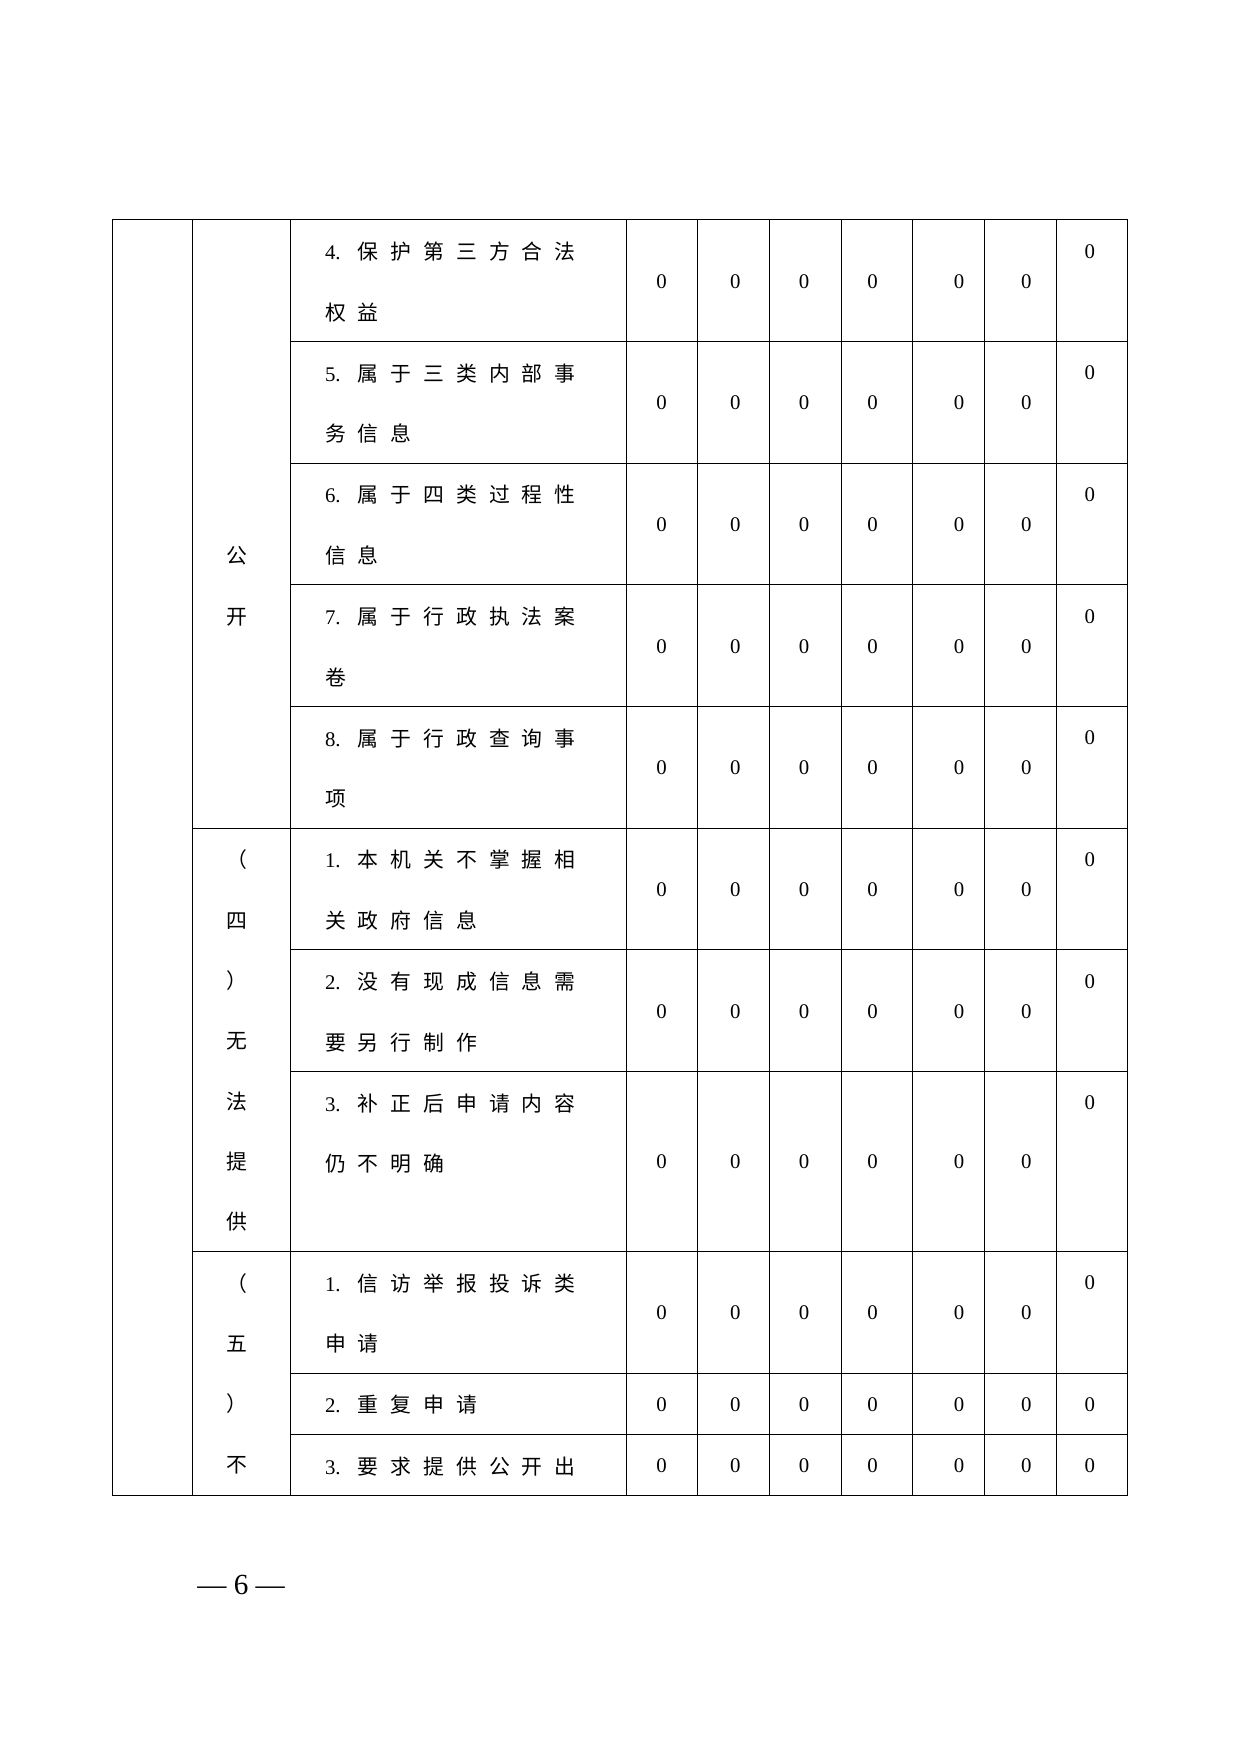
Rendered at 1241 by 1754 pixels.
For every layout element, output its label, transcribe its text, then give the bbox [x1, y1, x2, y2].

table_cell 0 [698, 950, 769, 1071]
table_cell 0 [842, 1252, 912, 1373]
table_cell 0 [842, 464, 912, 584]
table_cell 0 [985, 220, 1056, 341]
table_cell 2.没有现成信息需要另行制作 [291, 950, 626, 1071]
table_cell 0 [770, 464, 841, 584]
table_cell 0 [627, 585, 697, 706]
table_cell 0 [913, 464, 984, 584]
table_cell 7.属于行政执法案卷 [291, 585, 626, 706]
table_cell 4.保护第三方合法权益 [291, 220, 626, 341]
table_cell 0 [627, 1435, 697, 1495]
table_cell 0 [770, 220, 841, 341]
table_cell 0 [698, 829, 769, 949]
table_cell 3.补正后申请内容仍不明确 [291, 1072, 626, 1251]
table_cell 0 [913, 950, 984, 1071]
table_cell 0 [985, 1252, 1056, 1373]
table_cell 2.重复申请 [291, 1374, 626, 1434]
table_cell 1.本机关不掌握相关政府信息 [291, 829, 626, 949]
table_cell 0 [627, 220, 697, 341]
table_cell 0 [1057, 1374, 1127, 1434]
table_cell 0 [770, 829, 841, 949]
table_cell 0 [913, 342, 984, 463]
table_cell 0 [770, 585, 841, 706]
table_cell 0 [985, 707, 1056, 828]
table_cell 0 [770, 1072, 841, 1251]
table_cell 0 [985, 1072, 1056, 1251]
table_cell 0 [842, 1374, 912, 1434]
table_cell 0 [842, 829, 912, 949]
table_cell 0 [985, 1374, 1056, 1434]
table_cell 0 [842, 220, 912, 341]
table_cell 0 [1057, 950, 1127, 1071]
table_cell 0 [985, 342, 1056, 463]
table_cell 0 [985, 585, 1056, 706]
table_cell 0 [770, 707, 841, 828]
table_cell 0 [698, 1252, 769, 1373]
table_cell 0 [913, 220, 984, 341]
table_cell 0 [913, 1072, 984, 1251]
table_cell 0 [985, 1435, 1056, 1495]
table_cell 0 [1057, 1435, 1127, 1495]
table_cell 0 [1057, 220, 1127, 341]
table_cell 0 [698, 464, 769, 584]
table_cell 0 [913, 1435, 984, 1495]
table_cell 0 [698, 585, 769, 706]
table_cell 3.要求提供公开出版物 [291, 1435, 626, 1495]
table_cell 0 [913, 1374, 984, 1434]
table_cell 0 [985, 464, 1056, 584]
table_cell 0 [770, 1252, 841, 1373]
table_cell 0 [698, 1374, 769, 1434]
table_cell 1.信访举报投诉类申请 [291, 1252, 626, 1373]
table_cell 0 [698, 220, 769, 341]
table_cell 0 [627, 1374, 697, 1434]
table_cell 0 [1057, 342, 1127, 463]
table_cell 0 [985, 950, 1056, 1071]
table_cell 0 [985, 829, 1056, 949]
table_cell 0 [770, 1374, 841, 1434]
table_cell 0 [698, 342, 769, 463]
table_cell 0 [913, 1252, 984, 1373]
table_cell 5.属于三类内部事务信息 [291, 342, 626, 463]
table_cell 0 [913, 585, 984, 706]
table_cell 0 [842, 1072, 912, 1251]
table_cell 0 [698, 1435, 769, 1495]
table_cell 8.属于行政查询事项 [291, 707, 626, 828]
table_cell 0 [627, 1252, 697, 1373]
table_cell （五）不予处理 [193, 1252, 290, 1495]
table_cell 0 [842, 585, 912, 706]
table_cell （四）无法提供 [193, 829, 290, 1251]
table_cell 0 [1057, 707, 1127, 828]
table_cell 0 [627, 342, 697, 463]
table_cell 0 [770, 1435, 841, 1495]
table_cell 0 [1057, 1252, 1127, 1373]
table_cell 6.属于四类过程性信息 [291, 464, 626, 584]
table_cell 0 [913, 829, 984, 949]
table_cell 0 [1057, 1072, 1127, 1251]
table_cell 0 [842, 707, 912, 828]
table_cell 0 [627, 950, 697, 1071]
table_cell 0 [698, 1072, 769, 1251]
table_cell 0 [842, 950, 912, 1071]
table_cell 0 [1057, 585, 1127, 706]
table_cell 0 [913, 707, 984, 828]
table_cell 0 [627, 707, 697, 828]
table_cell 0 [842, 342, 912, 463]
table_cell 0 [842, 1435, 912, 1495]
table_cell 0 [627, 464, 697, 584]
table_cell 0 [627, 1072, 697, 1251]
table_cell 0 [770, 950, 841, 1071]
table_cell 0 [770, 342, 841, 463]
table_cell 0 [1057, 464, 1127, 584]
table_cell 0 [1057, 829, 1127, 949]
table_cell 0 [627, 829, 697, 949]
table_cell 0 [698, 707, 769, 828]
